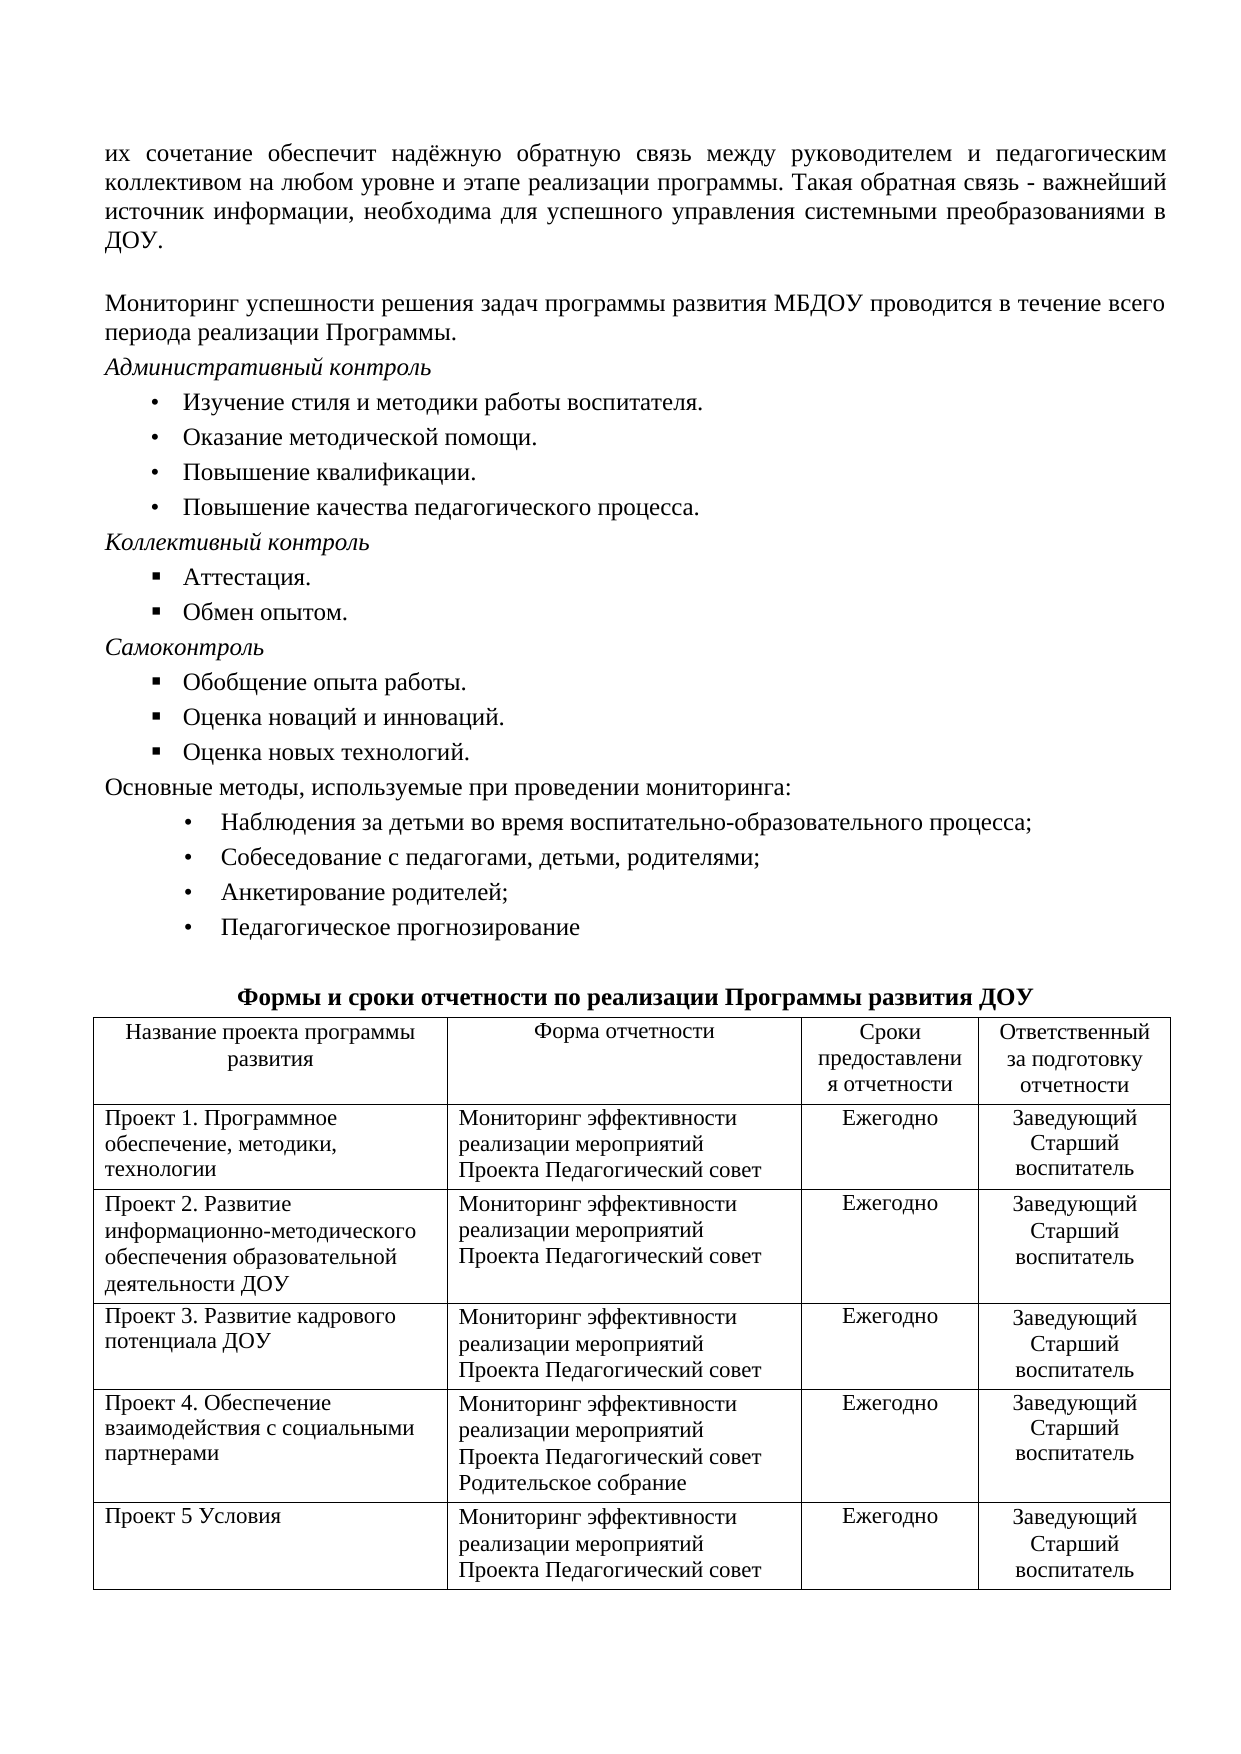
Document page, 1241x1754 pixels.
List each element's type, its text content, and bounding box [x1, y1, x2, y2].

table_cell Мониторинг эффективности реализации мероприятий Проекта Педагогический совет [448, 1190, 801, 1302]
table_header Ответственный за подготовку отчетности [979, 1018, 1170, 1104]
table_cell Заведующий Старший воспитатель [979, 1190, 1170, 1302]
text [104, 138, 1168, 254]
table_header Форма отчетности [448, 1018, 801, 1104]
list Изучение стиля и методики работы воспитателя. [104, 387, 1166, 416]
list Обмен опытом. [104, 597, 1166, 626]
table_cell Проект 2. Развитие информационно-методического обеспечения образовательной деятельности ДОУ [94, 1190, 447, 1302]
table_cell Ежегодно [802, 1503, 978, 1589]
table_cell Ежегодно [802, 1190, 978, 1302]
table_cell Заведующий Старший воспитатель [979, 1105, 1170, 1189]
text Мониторинг успешности решения задач программы развития МБДОУ проводится в течение всего периода реализации Программы. [104, 288, 1166, 346]
table_header Название проекта программы развития [94, 1018, 447, 1104]
table_cell Заведующий Старший воспитатель [979, 1503, 1170, 1589]
table_cell Мониторинг эффективности реализации мероприятий Проекта Педагогический совет Родительское собрание [448, 1390, 801, 1502]
table_cell Мониторинг эффективности реализации мероприятий Проекта Педагогический совет [448, 1503, 801, 1589]
text Основные методы, используемые при проведении мониторинга: [104, 772, 1166, 801]
text Формы и сроки отчетности по реализации Программы развития ДОУ [104, 982, 1166, 1011]
table_cell Заведующий Старший воспитатель [979, 1304, 1170, 1389]
text Административный контроль [104, 352, 1166, 381]
list Аттестация. [104, 562, 1166, 591]
list Оценка новых технологий. [104, 737, 1166, 766]
table_cell Ежегодно [802, 1105, 978, 1189]
list Повышение квалификации. [104, 457, 1166, 486]
table_cell Проект 4. Обеспечение взаимодействия с социальными партнерами [94, 1390, 447, 1502]
table_cell Заведующий Старший воспитатель [979, 1390, 1170, 1502]
text Самоконтроль [104, 632, 1166, 661]
list Обобщение опыта работы. [104, 667, 1166, 696]
table_cell Ежегодно [802, 1390, 978, 1502]
list Наблюдения за детьми во время воспитательно-образовательного процесса; [184, 807, 1166, 836]
table_cell Проект 5 Условия [94, 1503, 447, 1589]
list Оказание методической помощи. [104, 422, 1166, 451]
table_cell Мониторинг эффективности реализации мероприятий Проекта Педагогический совет [448, 1105, 801, 1189]
table_cell Ежегодно [802, 1304, 978, 1389]
table_header Сроки предоставления отчетности [802, 1018, 978, 1104]
list Анкетирование родителей; [184, 877, 1166, 906]
text Коллективный контроль [104, 527, 1166, 556]
table_cell Проект 1. Программное обеспечение, методики, технологии [94, 1105, 447, 1189]
list Оценка новаций и инноваций. [104, 702, 1166, 731]
list Собеседование с педагогами, детьми, родителями; [184, 842, 1166, 871]
list Педагогическое прогнозирование [184, 912, 1166, 941]
table_cell Мониторинг эффективности реализации мероприятий Проекта Педагогический совет [448, 1304, 801, 1389]
list Повышение качества педагогического процесса. [104, 492, 1166, 521]
table_cell Проект 3. Развитие кадрового потенциала ДОУ [94, 1304, 447, 1389]
